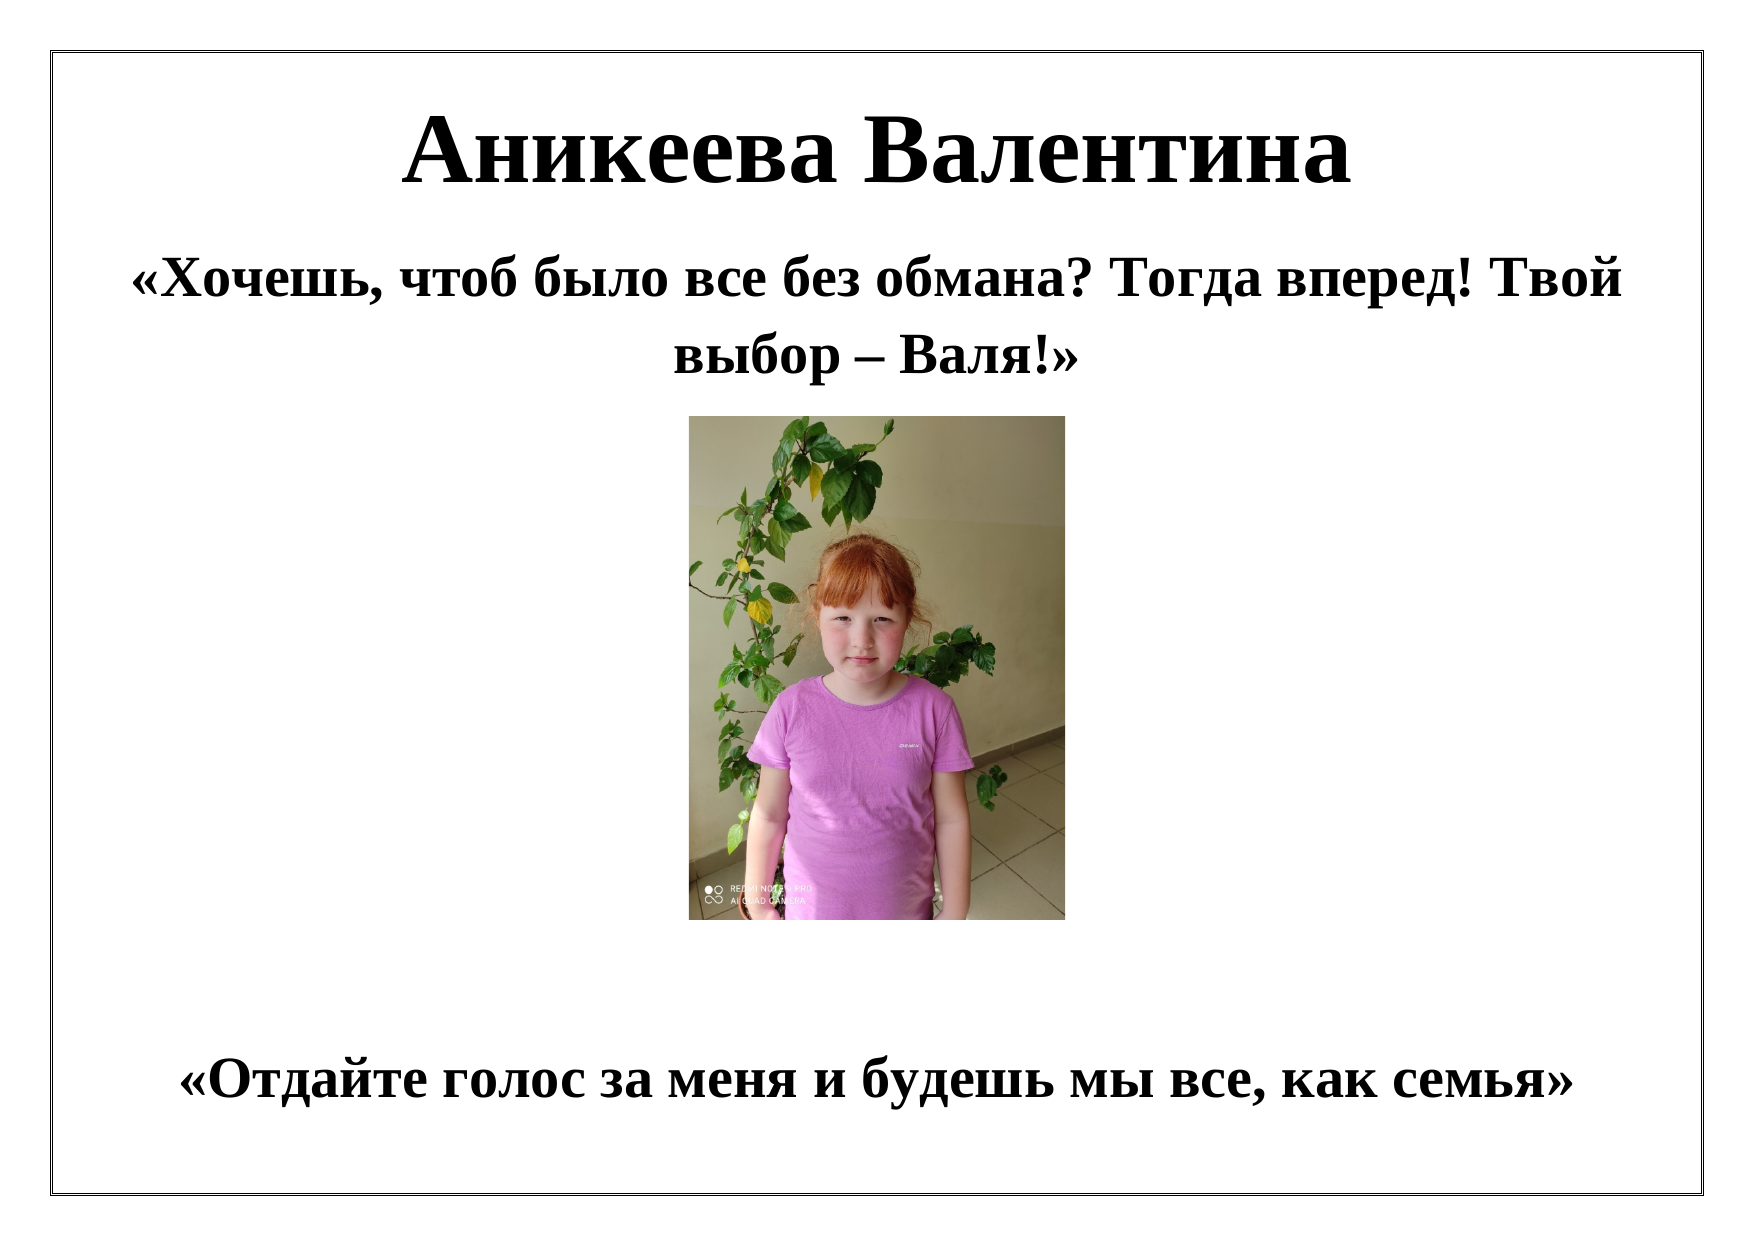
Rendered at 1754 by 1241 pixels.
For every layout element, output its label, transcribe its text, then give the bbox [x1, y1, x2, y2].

text «Хочешь, чтоб было все без обмана? Тогда вперед! Твой выбор – Валя!» [118, 242, 1636, 386]
picture [688, 416, 1066, 920]
text «Отдайте голос за меня и будешь мы все, как семья» [118, 1043, 1636, 1110]
text Аникеева Валентина [118, 89, 1636, 204]
